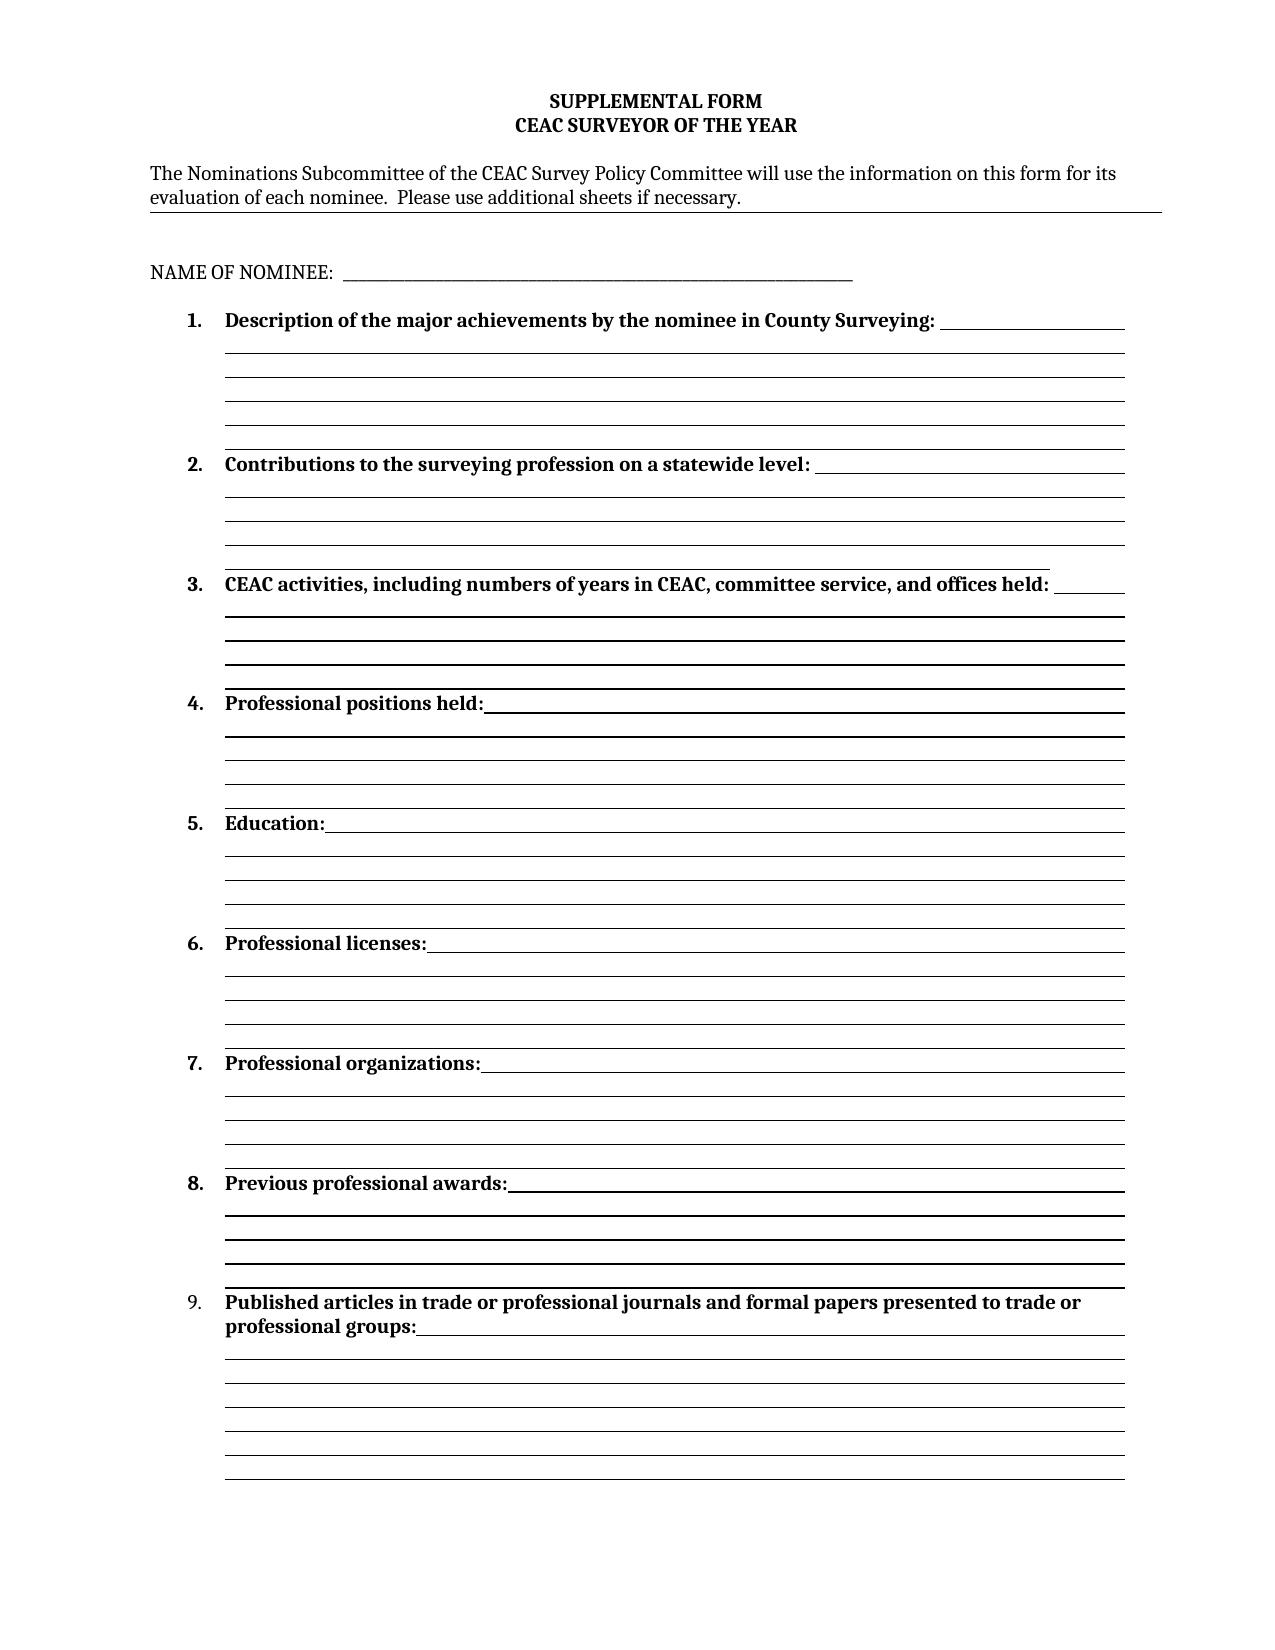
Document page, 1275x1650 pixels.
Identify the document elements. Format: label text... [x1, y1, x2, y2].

list Previous professional awards: [187, 1171, 1162, 1291]
text CEAC SURVEYOR OF THE YEAR [150, 114, 1162, 138]
text The Nominations Subcommittee of the CEAC Survey Policy Committee will use the information on this form for its evaluation of each nominee. Please use additional sheets if necessary. [150, 162, 1162, 212]
list CEAC activities, including numbers of years in CEAC, committee service, and offices held: [187, 572, 1162, 692]
list Professional organizations: [187, 1051, 1162, 1171]
list Education: [187, 812, 1162, 932]
text SUPPLEMENTAL FORM [150, 90, 1162, 114]
list Professional licenses: [187, 932, 1162, 1051]
list Contributions to the surveying profession on a statewide level: [187, 452, 1162, 572]
list Published articles in trade or professional journals and formal papers presented to trade or professional groups: [187, 1291, 1162, 1483]
text NAME OF NOMINEE: __________________________________________________________________ [150, 261, 1162, 285]
list Description of the major achievements by the nominee in County Surveying: [187, 309, 1162, 452]
list Professional positions held: [187, 692, 1162, 812]
